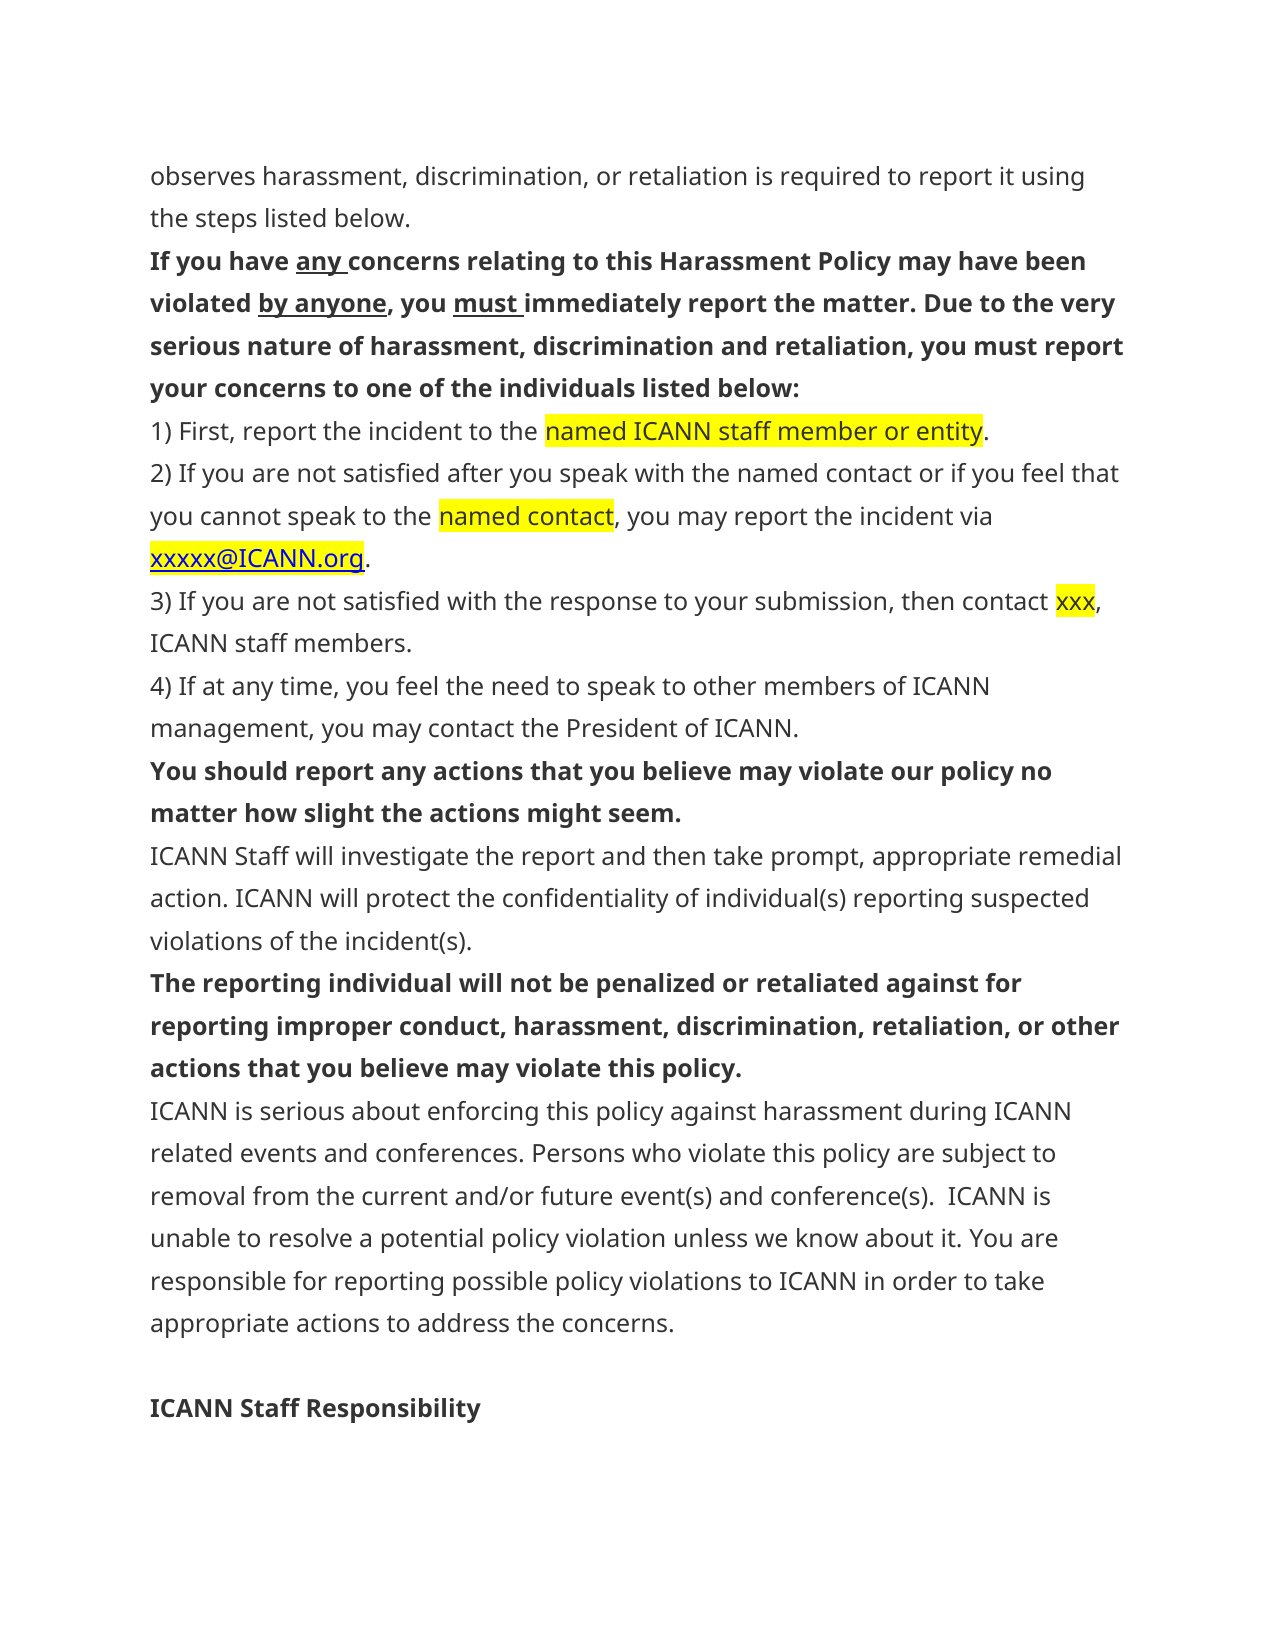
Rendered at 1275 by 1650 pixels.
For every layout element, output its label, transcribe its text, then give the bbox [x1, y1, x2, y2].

text ICANN Staff will investigate the report and then take prompt, appropriate remedial action. ICANN will protect the confidentiality of individual(s) reporting suspected violations of the incident(s). [150, 830, 1125, 957]
text The reporting individual will not be penalized or retaliated against for reporting improper conduct, harassment, discrimination, retaliation, or other actions that you believe may violate this policy. [150, 957, 1125, 1085]
text 2) If you are not satisfied after you speak with the named contact or if you feel that you cannot speak to the named contact, you may report the incident via xxxxx@ICANN.org. [150, 447, 1125, 575]
text ICANN is serious about enforcing this policy against harassment during ICANN related events and conferences. Persons who violate this policy are subject to removal from the current and/or future event(s) and conference(s). ICANN is unable to resolve a potential policy violation unless we know about it. You are responsible for reporting possible policy violations to ICANN in order to take appropriate actions to address the concerns. [150, 1085, 1125, 1340]
text You should report any actions that you believe may violate our policy no matter how slight the actions might seem. [150, 745, 1125, 830]
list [112, 150, 1125, 235]
text 1) First, report the incident to the named ICANN staff member or entity. [150, 405, 1125, 447]
text 4) If at any time, you feel the need to speak to other members of ICANN management, you may contact the President of ICANN. [150, 660, 1125, 745]
text 3) If you are not satisfied with the response to your submission, then contact xxx, ICANN staff members. [150, 575, 1125, 660]
text ICANN Staff Responsibility [150, 1382, 1125, 1425]
text If you have any concerns relating to this Harassment Policy may have been violated by anyone, you must immediately report the matter. Due to the very serious nature of harassment, discrimination and retaliation, you must report your concerns to one of the individuals listed below: [150, 235, 1125, 405]
